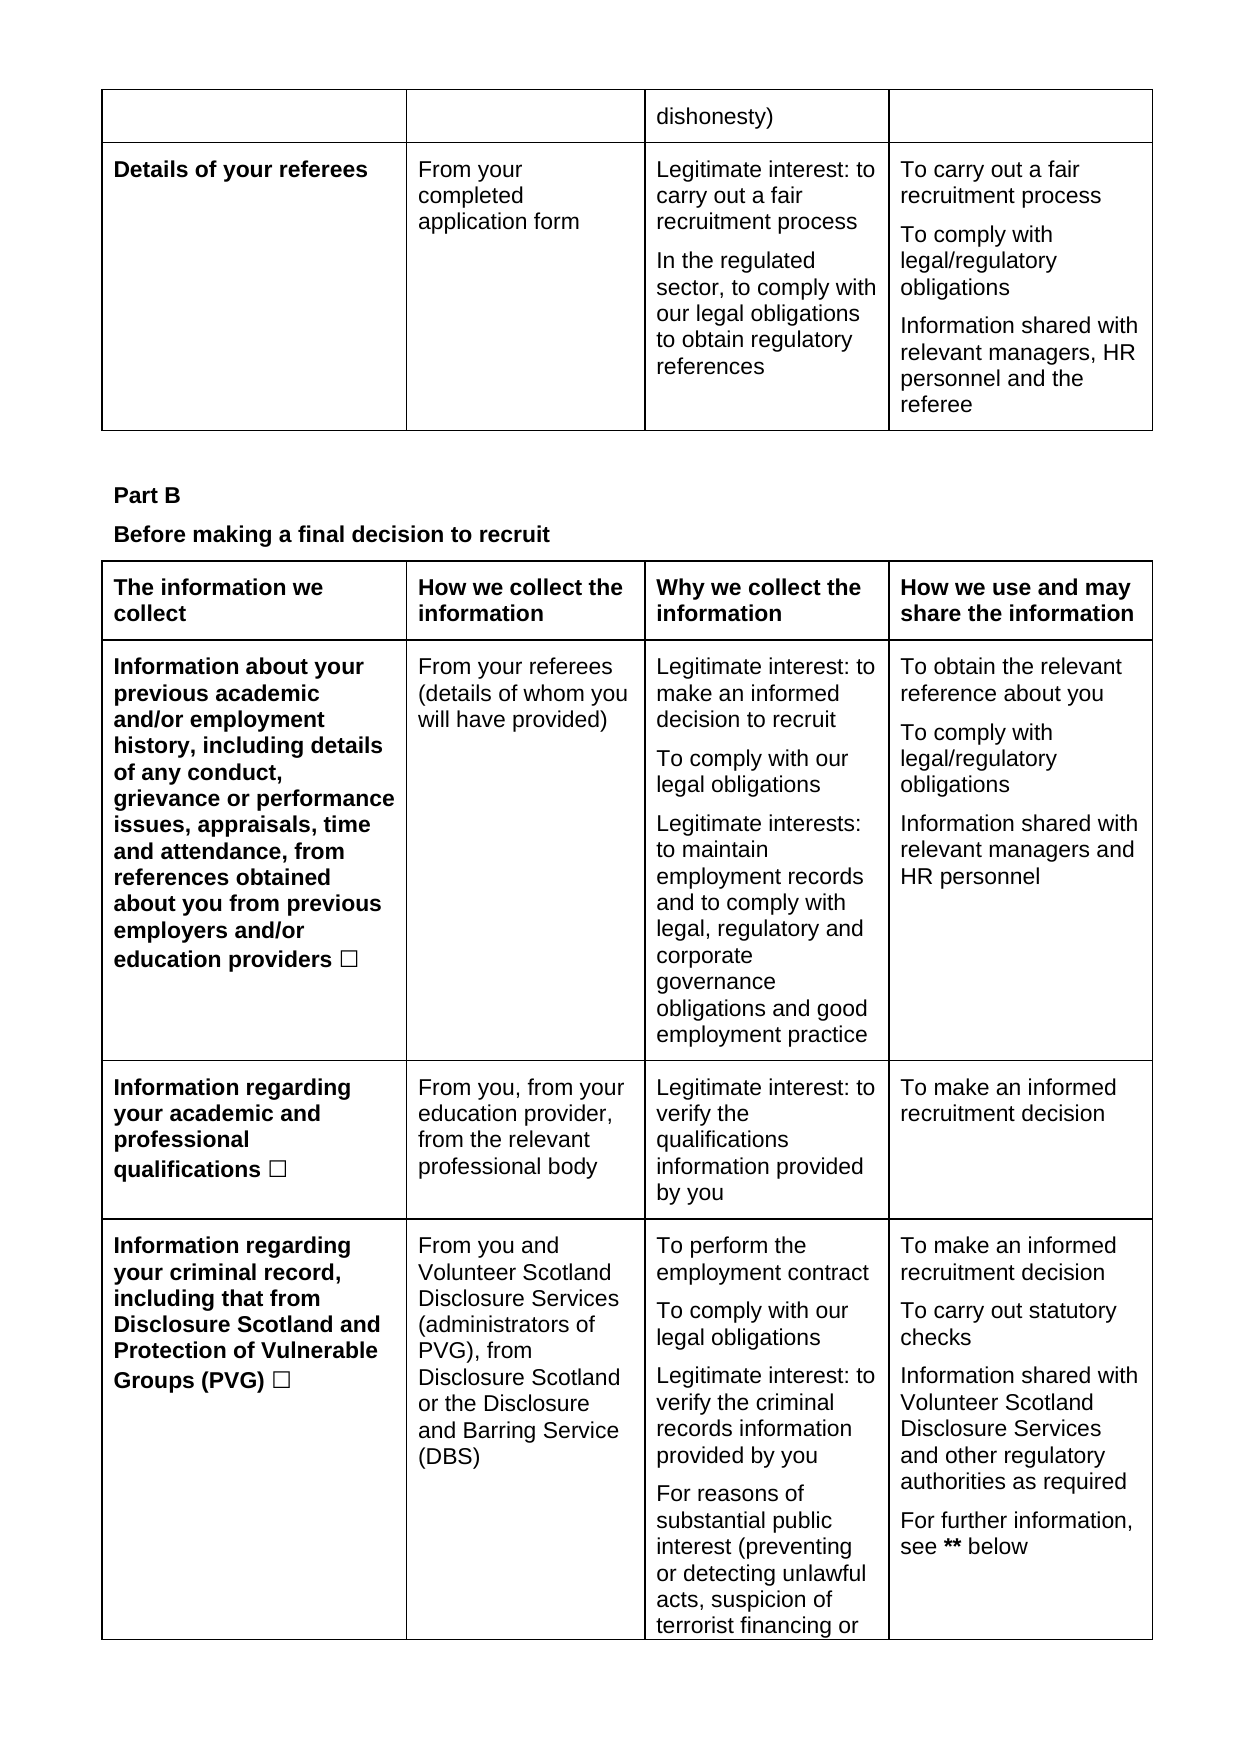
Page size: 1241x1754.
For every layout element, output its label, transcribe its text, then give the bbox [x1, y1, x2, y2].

table_cell How we use and may share the information [890, 562, 1152, 639]
table_cell Details of your referees [103, 143, 406, 430]
table_cell To obtain the relevant reference about you To comply with legal/regulatory obligations Information shared with relevant managers and HR personnel [890, 641, 1152, 1060]
table_cell From your completed application form [407, 143, 644, 430]
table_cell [890, 1220, 1152, 1638]
table_cell From you, from your education provider, from the relevant professional body [407, 1061, 644, 1218]
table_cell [103, 1220, 406, 1638]
table_cell To carry out a fair recruitment process To comply with legal/regulatory obligations Information shared with relevant managers, HR personnel and the referee [890, 143, 1152, 430]
table_cell How we collect the information [407, 562, 644, 639]
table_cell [646, 1220, 888, 1638]
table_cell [646, 90, 888, 142]
table_cell Information about your previous academic and/or employment history, including details of any conduct, grievance or performance issues, appraisals, time and attendance, from references obtained about you from previous employers and/or education providers ☐ [103, 641, 406, 1060]
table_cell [103, 90, 406, 142]
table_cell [407, 1220, 644, 1638]
table_cell Legitimate interest: to verify the qualifications information provided by you [646, 1061, 888, 1218]
table_cell Legitimate interest: to make an informed decision to recruit To comply with our legal obligations Legitimate interests: to maintain employment records and to comply with legal, regulatory and corporate governance obligations and good employment practice [646, 641, 888, 1060]
table_cell Legitimate interest: to carry out a fair recruitment process In the regulated sector, to comply with our legal obligations to obtain regulatory references [646, 143, 888, 430]
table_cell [407, 90, 644, 142]
table_cell From your referees (details of whom you will have provided) [407, 641, 644, 1060]
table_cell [890, 90, 1152, 142]
table_cell Why we collect the information [646, 562, 888, 639]
table_cell Information regarding your academic and professional qualifications ☐ [103, 1061, 406, 1218]
table_cell The information we collect [103, 562, 406, 639]
table_cell Part B Before making a final decision to recruit [102, 431, 1152, 560]
table_cell To make an informed recruitment decision [890, 1061, 1152, 1218]
